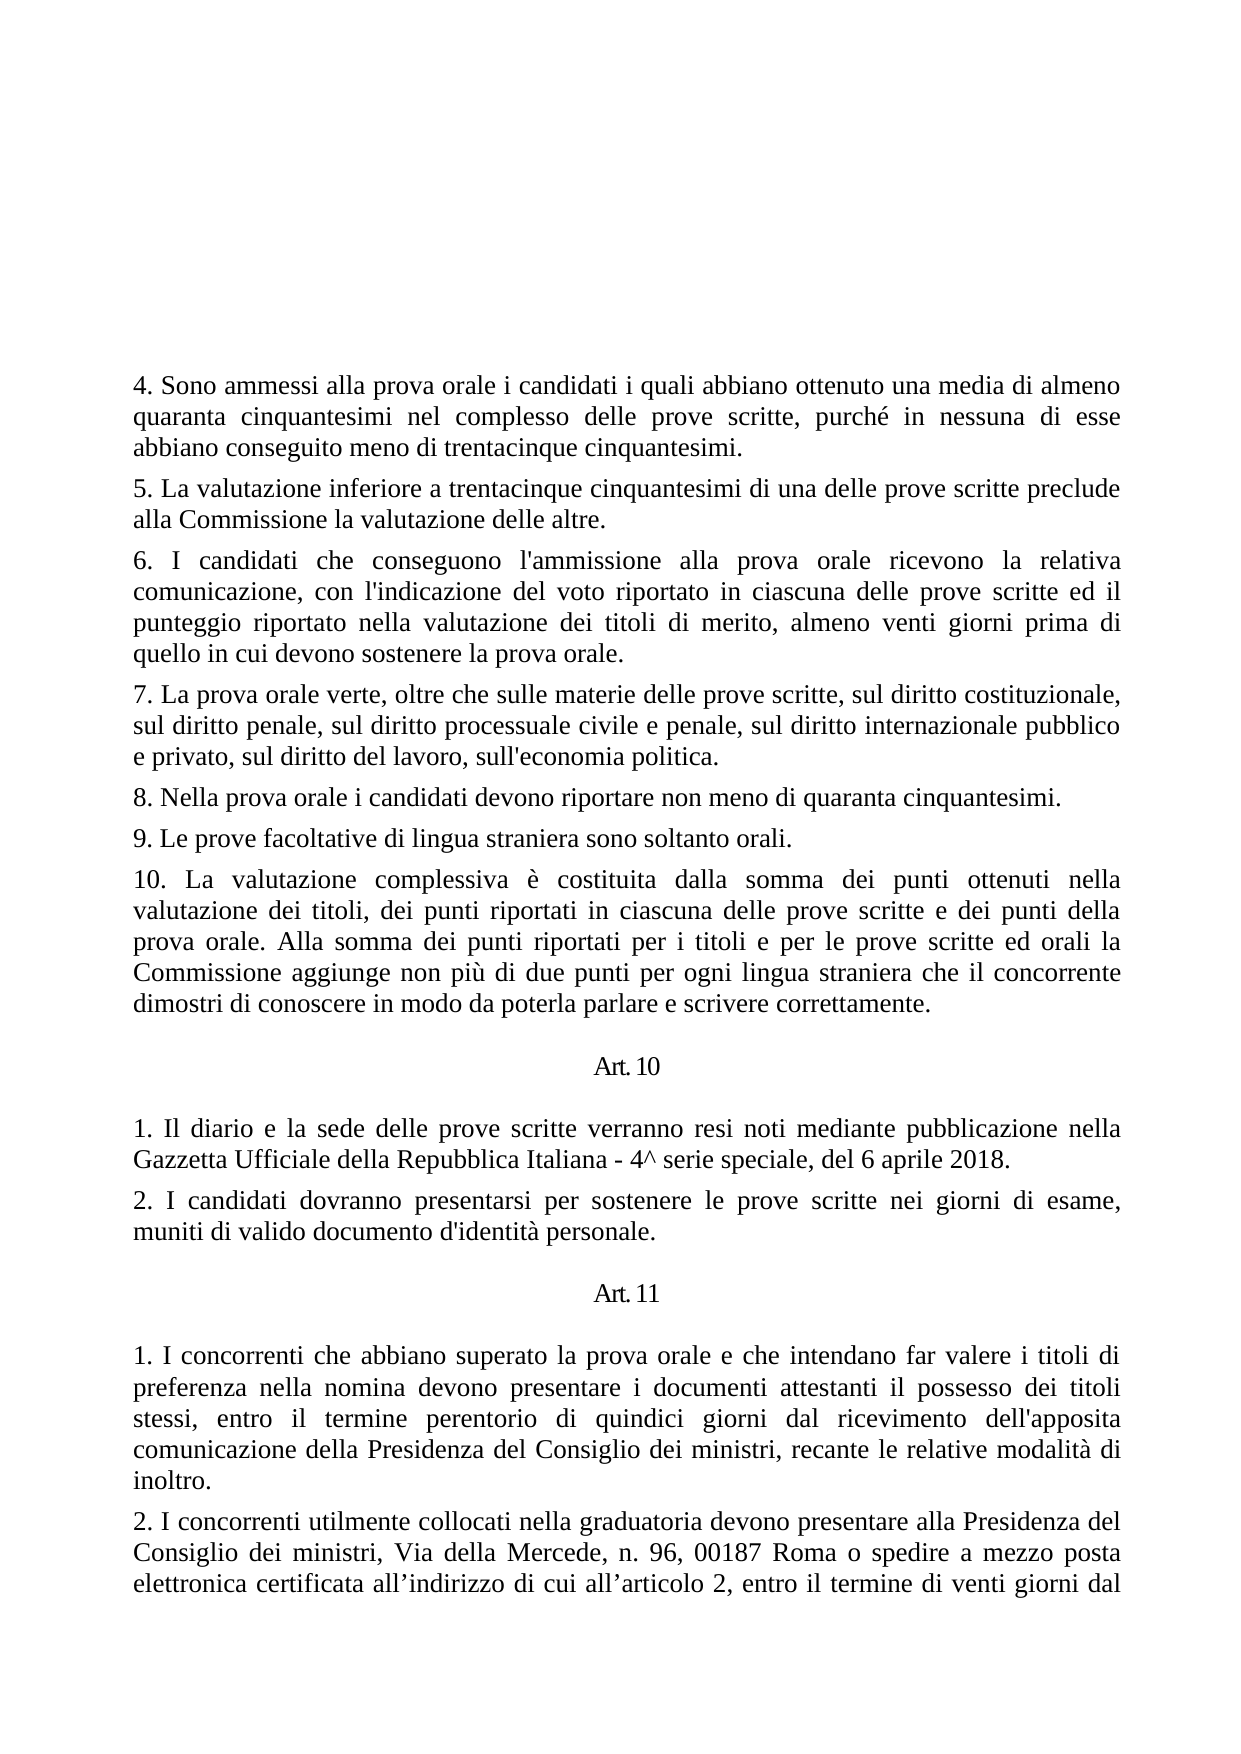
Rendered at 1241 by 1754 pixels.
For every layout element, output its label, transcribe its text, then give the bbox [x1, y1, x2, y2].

text 7. La prova orale verte, oltre che sulle materie delle prove scritte, sul diritto costituzionale, sul diritto penale, sul diritto processuale civile e penale, sul diritto internazionale pubblico e privato, sul diritto del lavoro, sull'economia politica. [133, 678, 1122, 772]
text 4. Sono ammessi alla prova orale i candidati i quali abbiano ottenuto una media di almeno quaranta cinquantesimi nel complesso delle prove scritte, purché in nessuna di esse abbiano conseguito meno di trentacinque cinquantesimi. [133, 369, 1122, 463]
text 10. La valutazione complessiva è costituita dalla somma dei punti ottenuti nella valutazione dei titoli, dei punti riportati in ciascuna delle prove scritte e dei punti della prova orale. Alla somma dei punti riportati per i titoli e per le prove scritte ed orali la Commissione aggiunge non più di due punti per ogni lingua straniera che il concorrente dimostri di conoscere in modo da poterla parlare e scrivere correttamente. [133, 863, 1122, 1018]
text 9. Le prove facoltative di lingua straniera sono soltanto orali. [133, 822, 1122, 853]
text 1. Il diario e la sede delle prove scritte verranno resi noti mediante pubblicazione nella Gazzetta Ufficiale della Repubblica Italiana - 4^ serie speciale, del 6 aprile 2018. [133, 1112, 1122, 1174]
text 5. La valutazione inferiore a trentacinque cinquantesimi di una delle prove scritte preclude alla Commissione la valutazione delle altre. [133, 472, 1122, 534]
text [133, 1505, 1122, 1598]
text 1. I concorrenti che abbiano superato la prova orale e che intendano far valere i titoli di preferenza nella nomina devono presentare i documenti attestanti il possesso dei titoli stessi, entro il termine perentorio di quindici giorni dal ricevimento dell'apposita comunicazione della Presidenza del Consiglio dei ministri, recante le relative modalità di inoltro. [133, 1339, 1122, 1495]
text 6. I candidati che conseguono l'ammissione alla prova orale ricevono la relativa comunicazione, con l'indicazione del voto riportato in ciascuna delle prove scritte ed il punteggio riportato nella valutazione dei titoli di merito, almeno venti giorni prima di quello in cui devono sostenere la prova orale. [133, 544, 1122, 669]
text 8. Nella prova orale i candidati devono riportare non meno di quaranta cinquantesimi. [133, 781, 1122, 812]
text 2. I candidati dovranno presentarsi per sostenere le prove scritte nei giorni di esame, muniti di valido documento d'identità personale. [133, 1184, 1122, 1246]
text Art. 11 [133, 1277, 1122, 1308]
text Art. 10 [133, 1049, 1122, 1081]
